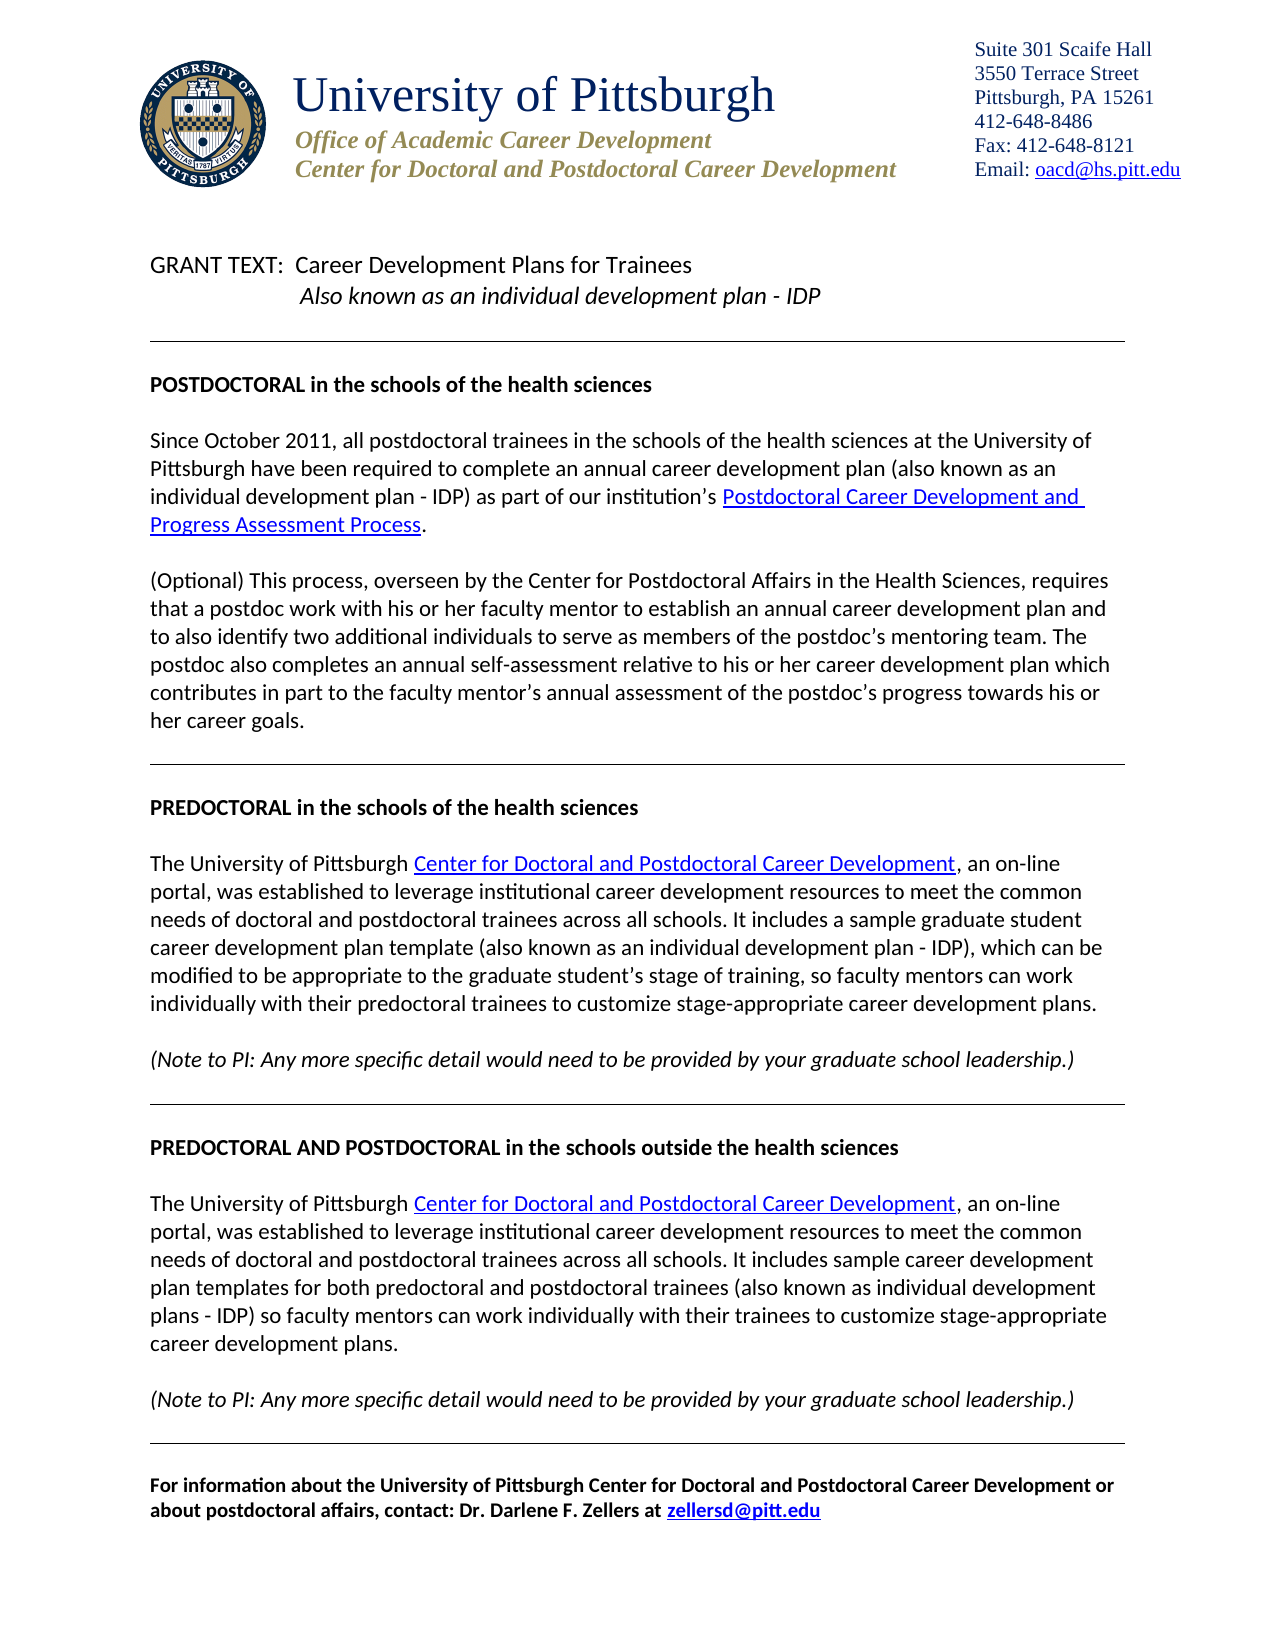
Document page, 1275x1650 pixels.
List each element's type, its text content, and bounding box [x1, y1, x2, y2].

text The University of Pittsburgh Center for Doctoral and Postdoctoral Career Development, an on-line portal, was established to leverage institutional career development resources to meet the common needs of doctoral and postdoctoral trainees across all schools. It includes sample career development plan templates for both predoctoral and postdoctoral trainees (also known as individual development plans - IDP) so faculty mentors can work individually with their trainees to customize stage-appropriate career development plans. [150, 1189, 1125, 1357]
text (Note to PI: Any more specific detail would need to be provided by your graduate school leadership.) [150, 1385, 1125, 1413]
text GRANT TEXT: Career Development Plans for Trainees [150, 250, 1125, 280]
text For information about the University of Pittsburgh Center for Doctoral and Postdoctoral Career Development or about postdoctoral affairs, contact: Dr. Darlene F. Zellers at zellersd@pitt.edu [150, 1472, 1125, 1523]
text (Optional) This process, overseen by the Center for Postdoctoral Affairs in the Health Sciences, requires that a postdoc work with his or her faculty mentor to establish an annual career development plan and to also identify two additional individuals to serve as members of the postdoc’s mentoring team. The postdoc also completes an annual self-assessment relative to his or her career development plan which contributes in part to the faculty mentor’s annual assessment of the postdoc’s progress towards his or her career goals. [150, 566, 1125, 734]
text The University of Pittsburgh Center for Doctoral and Postdoctoral Career Development, an on-line portal, was established to leverage institutional career development resources to meet the common needs of doctoral and postdoctoral trainees across all schools. It includes a sample graduate student career development plan template (also known as an individual development plan - IDP), which can be modified to be appropriate to the graduate student’s stage of training, so faculty mentors can work individually with their predoctoral trainees to customize stage-appropriate career development plans. [150, 849, 1125, 1017]
picture [103, 56, 301, 193]
text (Note to PI: Any more specific detail would need to be provided by your graduate school leadership.) [150, 1046, 1125, 1073]
text POSTDOCTORAL in the schools of the health sciences [150, 370, 1125, 398]
text PREDOCTORAL in the schools of the health sciences [150, 793, 1125, 821]
text Also known as an individual development plan - IDP [150, 280, 1125, 311]
text Since October 2011, all postdoctoral trainees in the schools of the health sciences at the University of Pittsburgh have been required to complete an annual career development plan (also known as an individual development plan - IDP) as part of our institution’s Postdoctoral Career Development and Progress Assessment Process. [150, 426, 1125, 538]
text PREDOCTORAL AND POSTDOCTORAL in the schools outside the health sciences [150, 1133, 1125, 1161]
